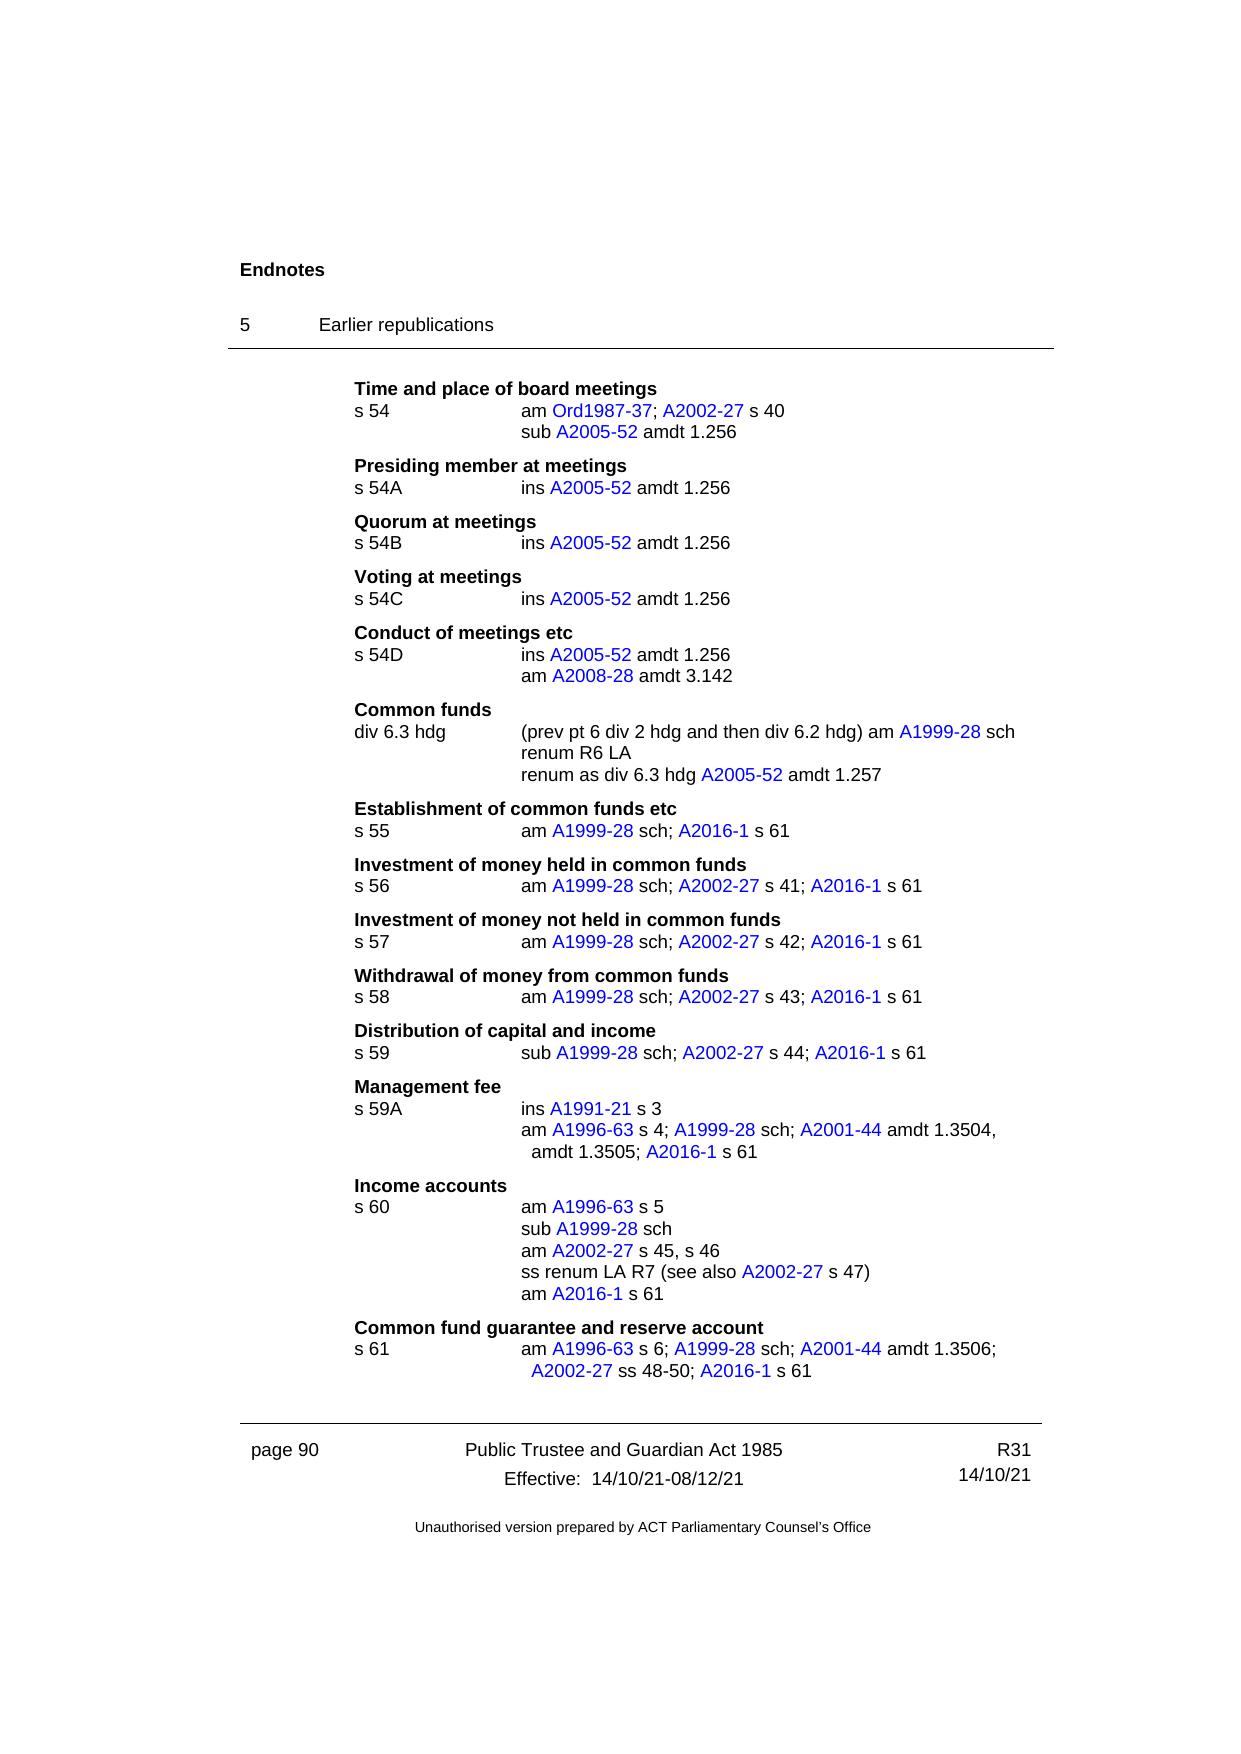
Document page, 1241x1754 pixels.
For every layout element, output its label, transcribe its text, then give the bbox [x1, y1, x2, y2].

text Time and place of board meetings [354, 378, 1042, 399]
text Common funds [354, 699, 1042, 721]
text am A2002-27 s 45, s 46 [354, 1239, 1042, 1261]
text am A2016-1 s 61 [354, 1282, 1042, 1304]
text Voting at meetings [354, 566, 1042, 588]
text sub A2005-52 amdt 1.256 [354, 421, 1042, 442]
text s 54A ins A2005-52 amdt 1.256 [354, 477, 1042, 498]
text Presiding member at meetings [354, 455, 1042, 477]
text ss renum LA R7 (see also A2002-27 s 47) [354, 1261, 1042, 1282]
text s 54C ins A2005-52 amdt 1.256 [354, 588, 1042, 609]
text Investment of money held in common funds [354, 853, 1042, 875]
text s 54B ins A2005-52 amdt 1.256 [354, 532, 1042, 554]
text s 56 am A1999-28 sch; A2002-27 s 41; A2016-1 s 61 [354, 875, 1042, 897]
text s 54D ins A2005-52 amdt 1.256 [354, 643, 1042, 665]
text s 59A ins A1991-21 s 3 [354, 1097, 1042, 1119]
text Distribution of capital and income [354, 1020, 1042, 1042]
text Withdrawal of money from common funds [354, 965, 1042, 986]
text renum as div 6.3 hdg A2005-52 amdt 1.257 [354, 764, 1042, 785]
text Income accounts [354, 1175, 1042, 1196]
text s 54 am Ord1987-37; A2002-27 s 40 [354, 399, 1042, 421]
text Investment of money not held in common funds [354, 909, 1042, 931]
text am A1996-63 s 4; A1999-28 sch; A2001-44 amdt 1.3504, amdt 1.3505; A2016-1 s 61 [354, 1119, 1042, 1162]
text am A2008-28 amdt 3.142 [354, 665, 1042, 687]
text s 55 am A1999-28 sch; A2016-1 s 61 [354, 819, 1042, 841]
text Conduct of meetings etc [354, 622, 1042, 643]
text s 61 am A1996-63 s 6; A1999-28 sch; A2001-44 amdt 1.3506; A2002-27 ss 48-50; A2016-1 s 61 [354, 1338, 1042, 1381]
text renum R6 LA [354, 742, 1042, 764]
text Quorum at meetings [354, 511, 1042, 532]
text s 60 am A1996-63 s 5 [354, 1196, 1042, 1218]
text s 58 am A1999-28 sch; A2002-27 s 43; A2016-1 s 61 [354, 986, 1042, 1008]
text div 6.3 hdg (prev pt 6 div 2 hdg and then div 6.2 hdg) am A1999-28 sch [354, 721, 1042, 742]
text s 57 am A1999-28 sch; A2002-27 s 42; A2016-1 s 61 [354, 931, 1042, 952]
text Common fund guarantee and reserve account [354, 1317, 1042, 1338]
text Establishment of common funds etc [354, 798, 1042, 819]
text sub A1999-28 sch [354, 1218, 1042, 1239]
text Management fee [354, 1076, 1042, 1097]
text s 59 sub A1999-28 sch; A2002-27 s 44; A2016-1 s 61 [354, 1042, 1042, 1063]
